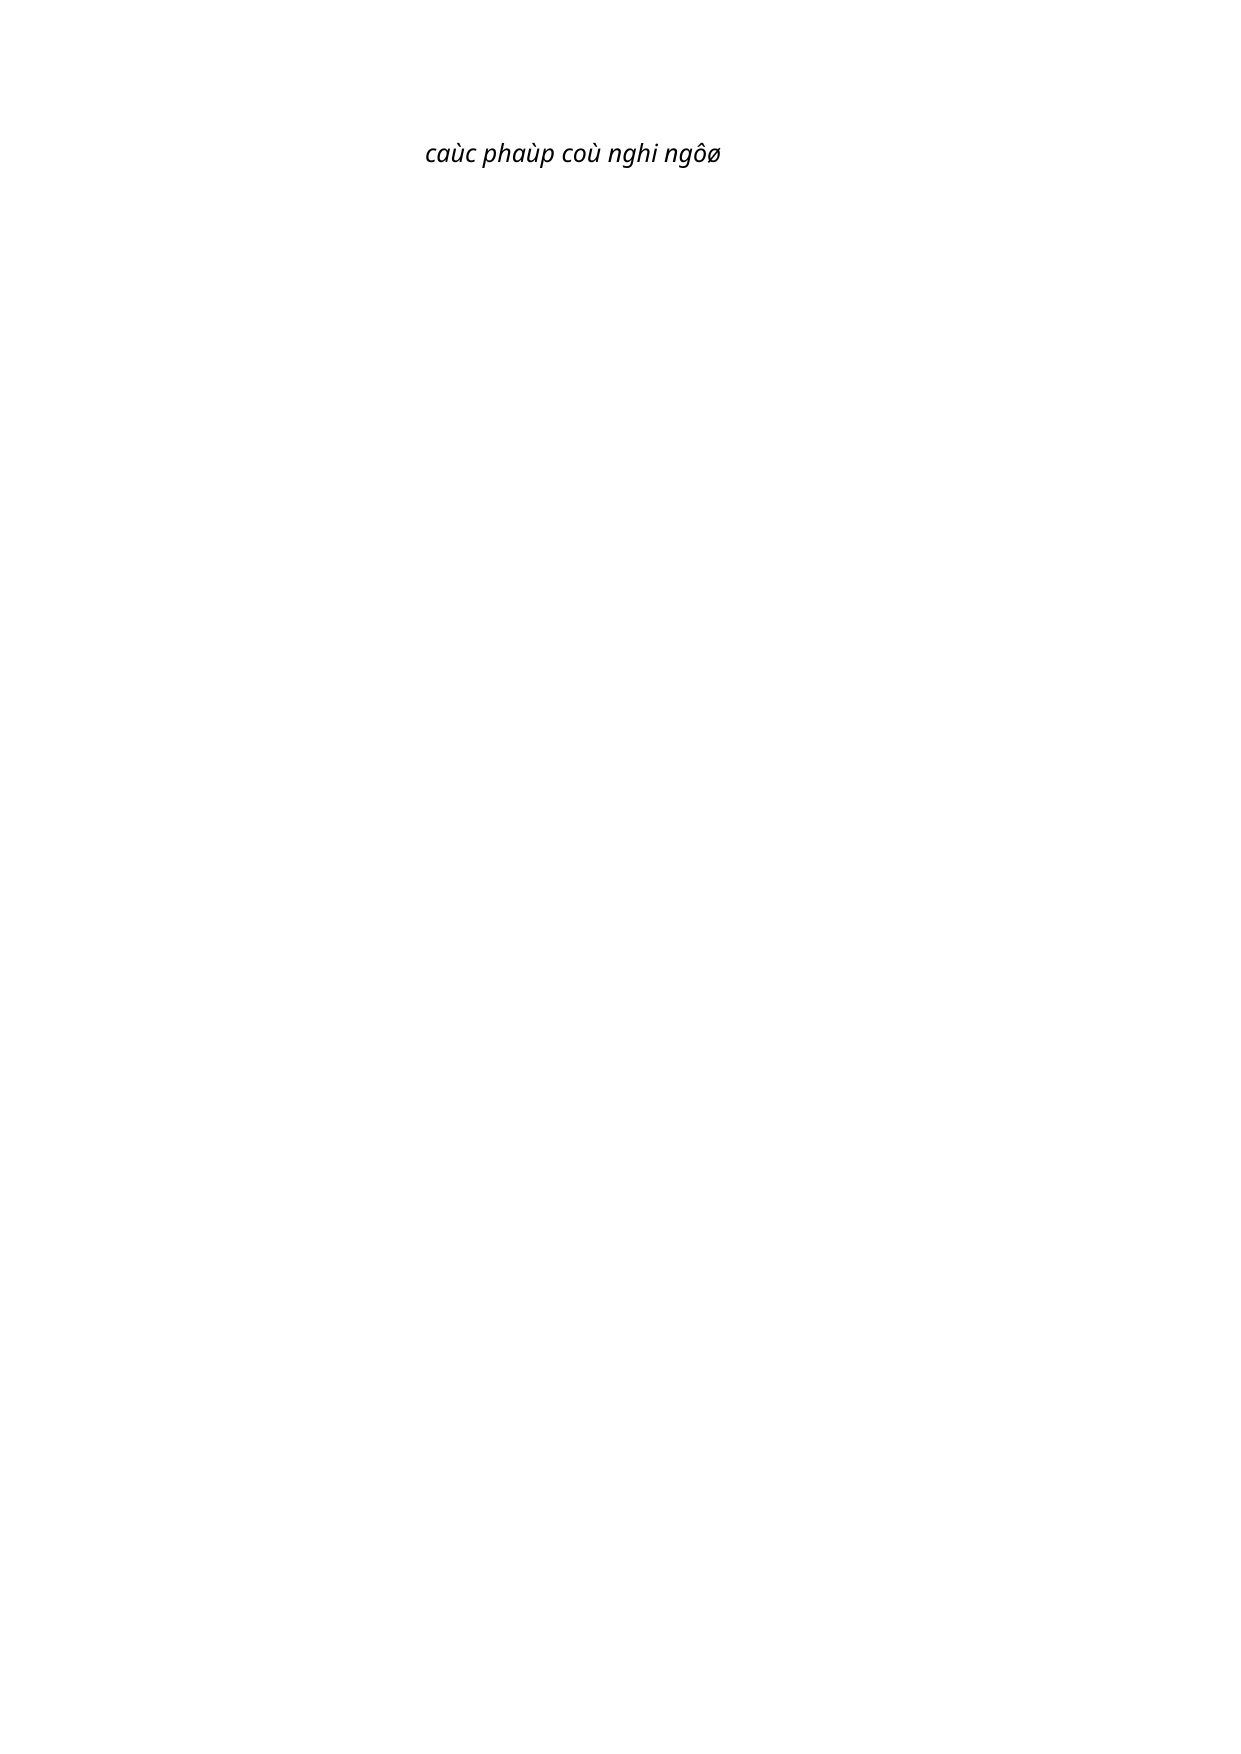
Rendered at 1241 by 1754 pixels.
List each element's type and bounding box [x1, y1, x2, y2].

text [425, 135, 753, 169]
